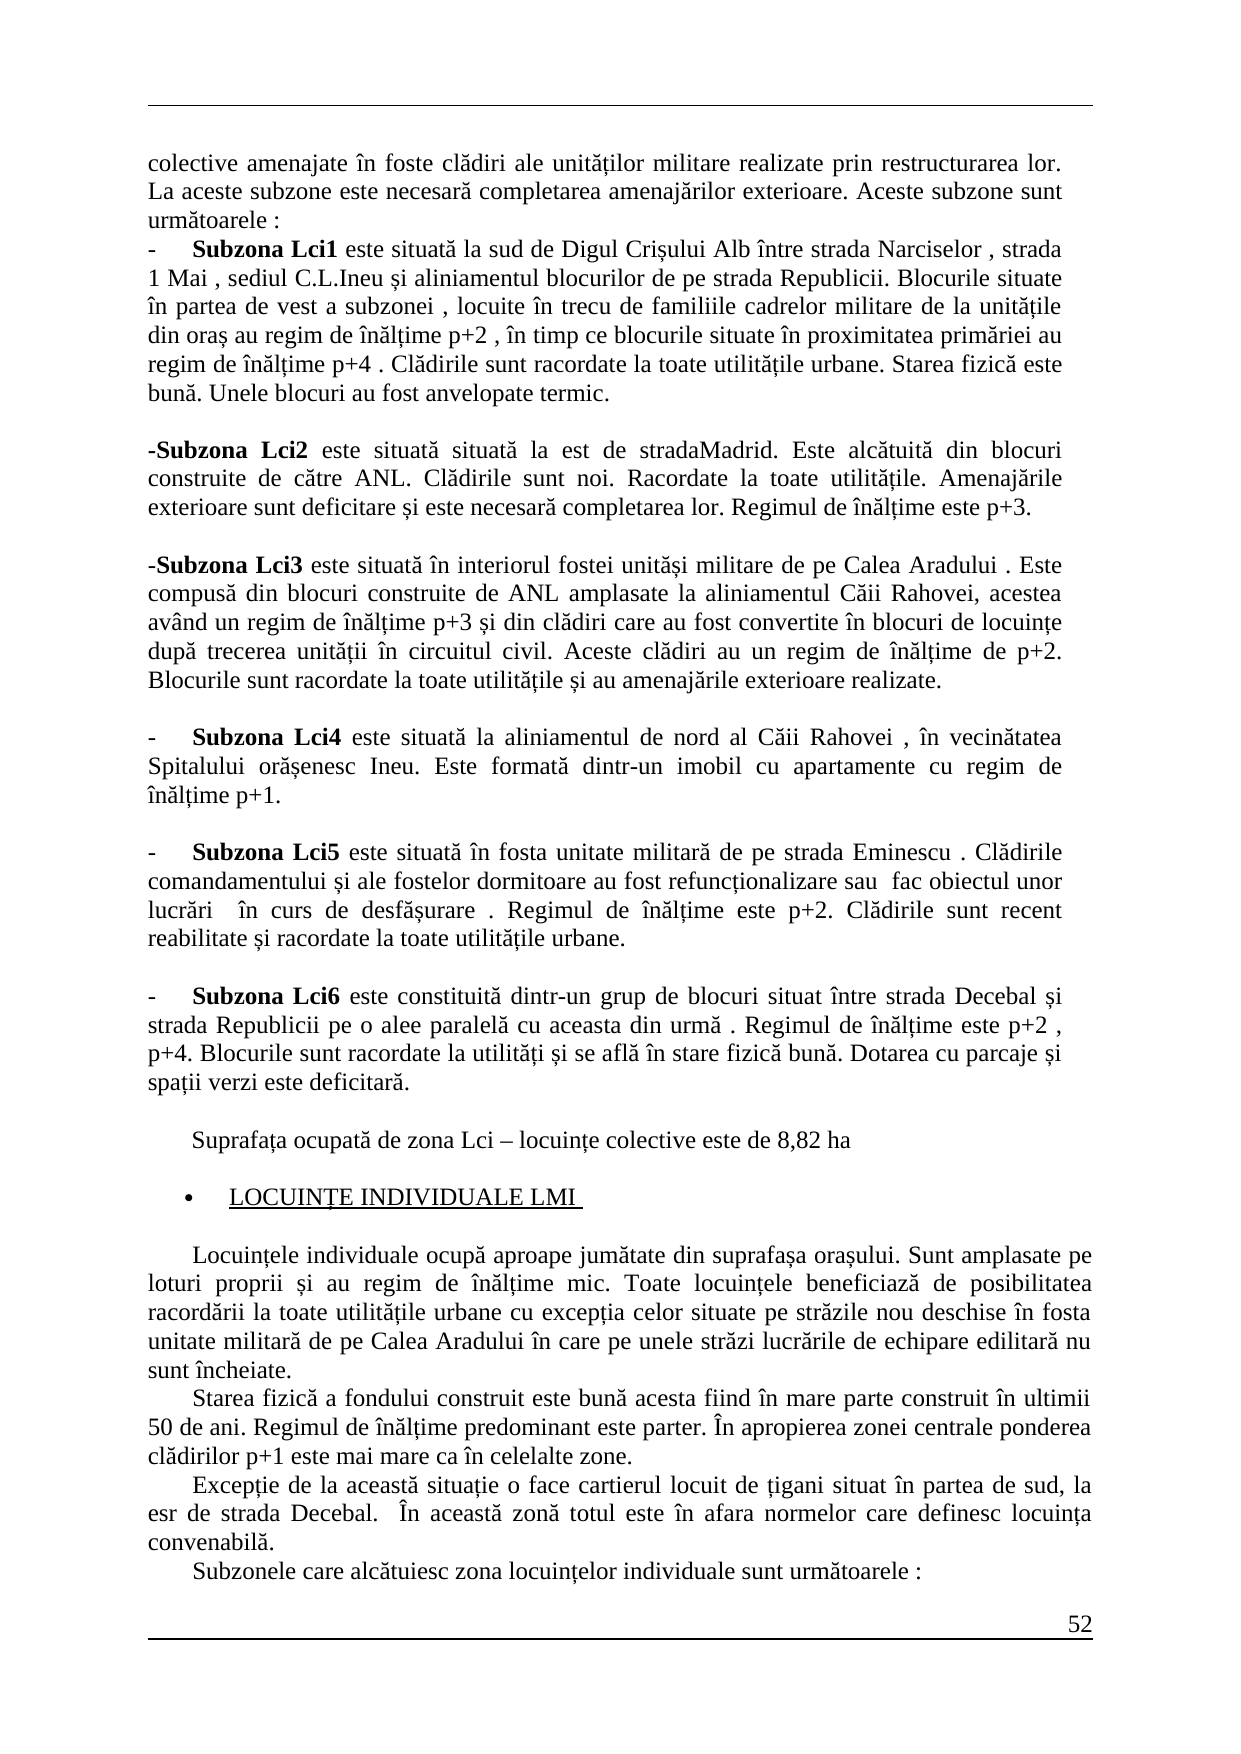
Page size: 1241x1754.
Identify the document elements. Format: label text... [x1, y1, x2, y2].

list Starea fizică a fondului construit este bună acesta fiind în mare parte construit în ultimii 50 de ani. Regimul de înălțime predominant este parter. În apropierea zonei centrale ponderea clădirilor p+1 este mai mare ca în celelalte zone. [148, 1383, 1093, 1470]
list Subzona Lci2 este situată situată la est de stradaMadrid. Este alcătuită din blocuri construite de către ANL. Clădirile sunt noi. Racordate la toate utilitățile. Amenajările exterioare sunt deficitare și este necesară completarea lor. Regimul de înălțime este p+3. [148, 435, 1063, 521]
list Subzonele care alcătuiesc zona locuințelor individuale sunt următoarele : [148, 1556, 1093, 1585]
list Subzona Lci5 este situată în fosta unitate militară de pe strada Eminescu . Clădirile comandamentului și ale fostelor dormitoare au fost refuncționalizare sau fac obiectul unor lucrări în curs de desfășurare . Regimul de înălțime este p+2. Clădirile sunt recent reabilitate și racordate la toate utilitățile urbane. [148, 837, 1063, 952]
list Suprafața ocupată de zona Lci – locuințe colective este de 8,82 ha [148, 1125, 1063, 1153]
list Subzona Lci6 este constituită dintr-un grup de blocuri situat între strada Decebal și strada Republicii pe o alee paralelă cu aceasta din urmă . Regimul de înălțime este p+2 , p+4. Blocurile sunt racordate la utilități și se află în stare fizică bună. Dotarea cu parcaje și spații verzi este deficitară. [148, 981, 1063, 1096]
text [148, 148, 1063, 234]
list Excepție de la această situație o face cartierul locuit de țigani situat în partea de sud, la esr de strada Decebal. În această zonă totul este în afara normelor care definesc locuința convenabilă. [148, 1470, 1093, 1556]
list Subzona Lci3 este situată în interiorul fostei unităși militare de pe Calea Aradului . Este compusă din blocuri construite de ANL amplasate la aliniamentul Căii Rahovei, acestea având un regim de înălțime p+3 și din clădiri care au fost convertite în blocuri de locuințe după trecerea unității în circuitul civil. Aceste clădiri au un regim de înălțime de p+2. Blocurile sunt racordate la toate utilitățile și au amenajările exterioare realizate. [148, 550, 1063, 693]
list Locuințele individuale ocupă aproape jumătate din suprafașa orașului. Sunt amplasate pe loturi proprii și au regim de înălțime mic. Toate locuințele beneficiază de posibilitatea racordării la toate utilitățile urbane cu excepția celor situate pe străzile nou deschise în fosta unitate militară de pe Calea Aradului în care pe unele străzi lucrările de echipare edilitară nu sunt încheiate. [148, 1240, 1093, 1383]
list LOCUINȚE INDIVIDUALE LMI [185, 1182, 1063, 1211]
list Subzona Lci4 este situată la aliniamentul de nord al Căii Rahovei , în vecinătatea Spitalului orășenesc Ineu. Este formată dintr-un imobil cu apartamente cu regim de înălțime p+1. [148, 722, 1063, 808]
list Subzona Lci1 este situată la sud de Digul Crișului Alb între strada Narciselor , strada 1 Mai , sediul C.L.Ineu și aliniamentul blocurilor de pe strada Republicii. Blocurile situate în partea de vest a subzonei , locuite în trecu de familiile cadrelor militare de la unitățile din oraș au regim de înălțime p+2 , în timp ce blocurile situate în proximitatea primăriei au regim de înălțime p+4 . Clădirile sunt racordate la toate utilitățile urbane. Starea fizică este bună. Unele blocuri au fost anvelopate termic. [148, 234, 1063, 406]
